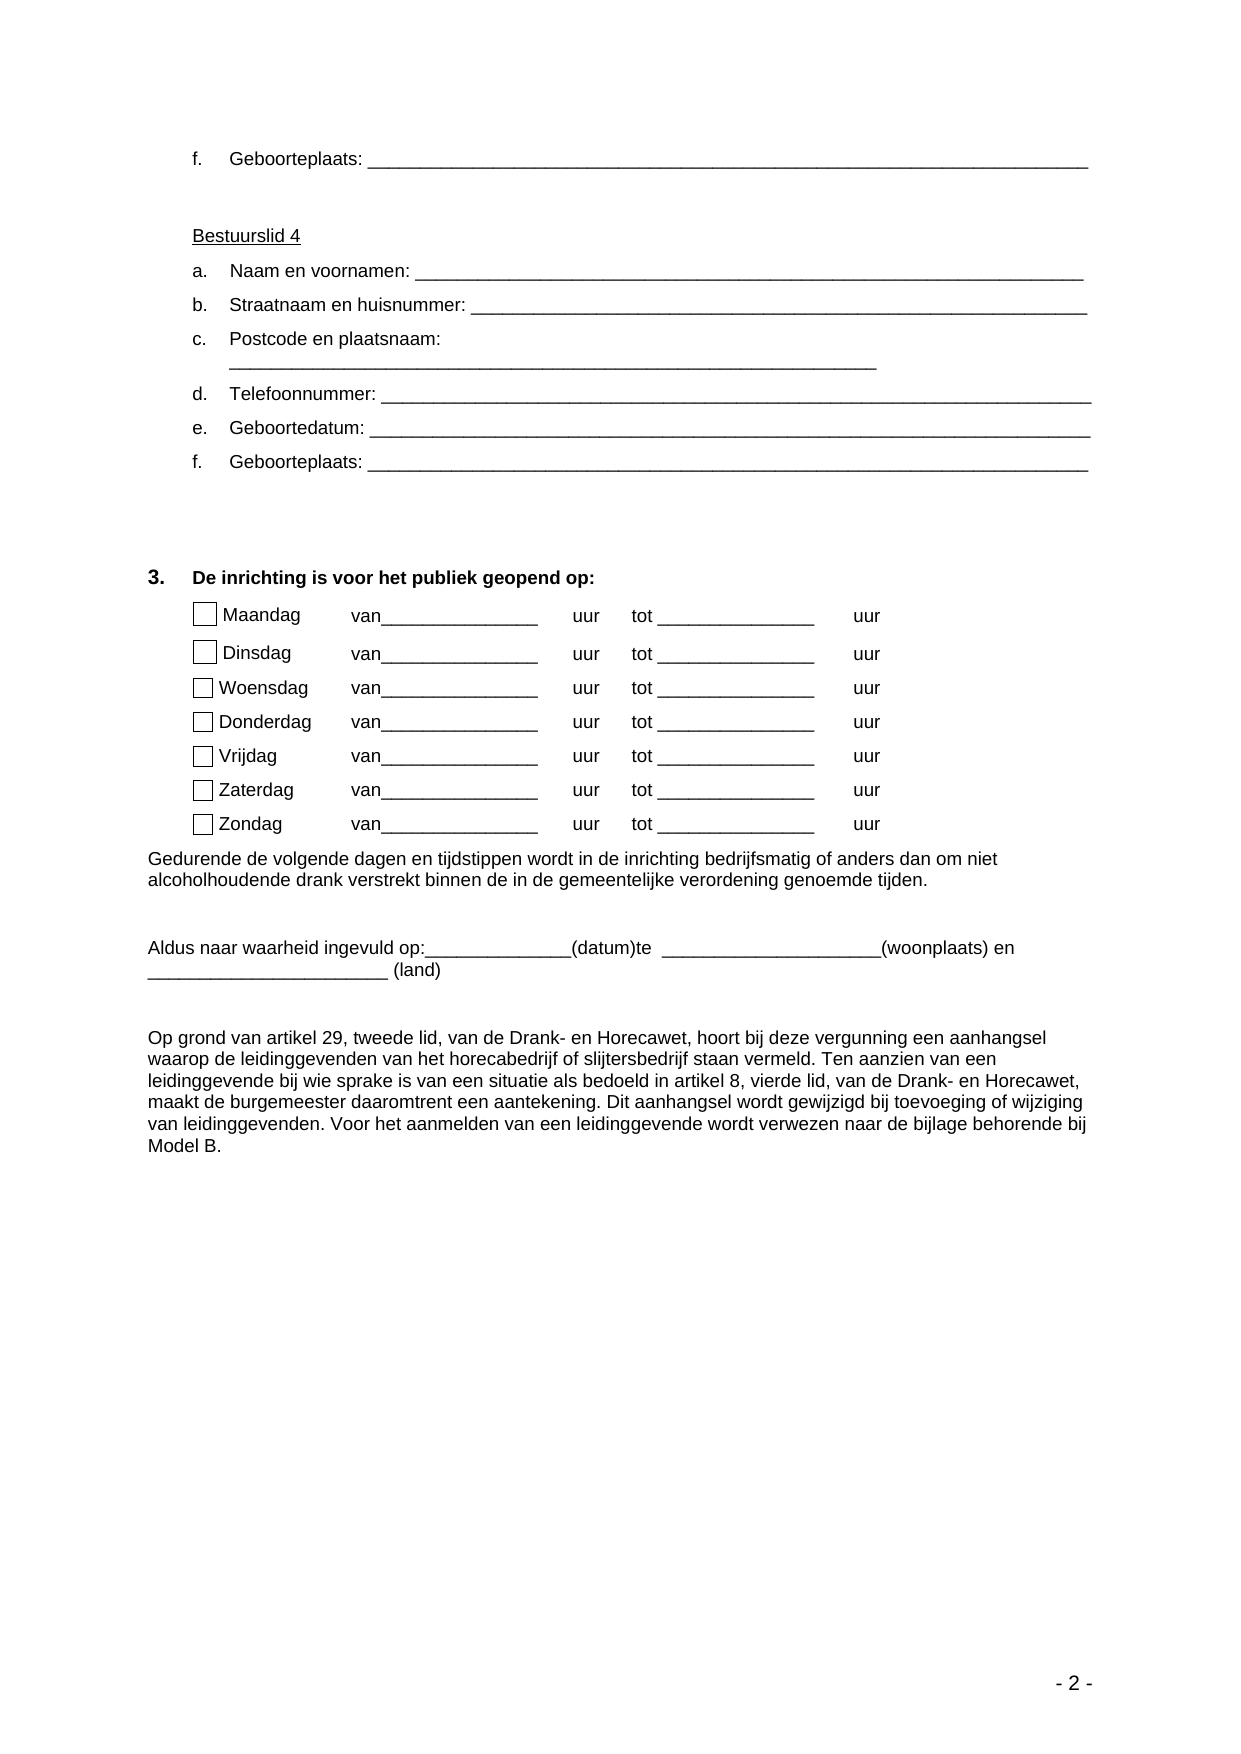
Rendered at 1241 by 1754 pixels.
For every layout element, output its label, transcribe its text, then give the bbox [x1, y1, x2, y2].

table_header uur [842, 601, 901, 639]
table_cell van_______________ [340, 639, 561, 677]
table_cell Dinsdag [181, 639, 339, 677]
table_cell van_______________ [340, 779, 561, 813]
list Telefoonnummer: ____________________________________________________________________ [192, 383, 1092, 405]
table_cell tot _______________ [620, 779, 842, 813]
table_cell tot _______________ [620, 711, 842, 745]
table_cell uur [561, 639, 620, 677]
table_header Maandag [181, 601, 339, 639]
table_cell uur [842, 677, 901, 711]
table_cell tot _______________ [620, 677, 842, 711]
text Bestuurslid 4 [192, 220, 1092, 247]
table_cell Vrijdag [181, 745, 339, 779]
table_cell van_______________ [340, 677, 561, 711]
table_header tot _______________ [620, 601, 842, 639]
table_cell uur [561, 711, 620, 745]
table_cell van_______________ [340, 711, 561, 745]
table_cell tot _______________ [620, 745, 842, 779]
table_cell Zondag [181, 813, 339, 847]
table_cell tot _______________ [620, 639, 842, 677]
list Geboorteplaats: _____________________________________________________________________ [192, 148, 1092, 169]
table_cell uur [561, 813, 620, 847]
table_cell uur [561, 779, 620, 813]
table_header uur [561, 601, 620, 639]
list Aldus naar waarheid ingevuld op:______________(datum)te _____________________(woonplaats) en _______________________ (land) [148, 937, 1092, 980]
list De inrichting is voor het publiek geopend op: [148, 564, 1092, 588]
list Postcode en plaatsnaam: ______________________________________________________________ [192, 327, 1092, 371]
list Straatnaam en huisnummer: ___________________________________________________________ [192, 293, 1092, 315]
table_cell Zaterdag [181, 779, 339, 813]
table_header van_______________ [340, 601, 561, 639]
table_cell van_______________ [340, 813, 561, 847]
table_cell uur [842, 779, 901, 813]
table_cell uur [842, 813, 901, 847]
table_cell uur [842, 639, 901, 677]
table_cell tot _______________ [620, 813, 842, 847]
list Gedurende de volgende dagen en tijdstippen wordt in de inrichting bedrijfsmatig of anders dan om niet alcoholhoudende drank verstrekt binnen de in de gemeentelijke verordening genoemde tijden. [148, 847, 1092, 890]
table_cell uur [842, 745, 901, 779]
list Op grond van artikel 29, tweede lid, van de Drank- en Horecawet, hoort bij deze vergunning een aanhangsel waarop de leidinggevenden van het horecabedrijf of slijtersbedrijf staan vermeld. Ten aanzien van een leidinggevende bij wie sprake is van een situatie als bedoeld in artikel 8, vierde lid, van de Drank- en Horecawet, maakt de burgemeester daaromtrent een aantekening. Dit aanhangsel wordt gewijzigd bij toevoeging of wijziging van leidinggevenden. Voor het aanmelden van een leidinggevende wordt verwezen naar de bijlage behorende bij Model B. [148, 1027, 1092, 1156]
table_cell uur [561, 745, 620, 779]
list Geboorteplaats: _____________________________________________________________________ [192, 451, 1092, 473]
table_cell uur [842, 711, 901, 745]
table_cell Woensdag [181, 677, 339, 711]
table_cell Donderdag [181, 711, 339, 745]
table_cell uur [561, 677, 620, 711]
table_cell van_______________ [340, 745, 561, 779]
list Geboortedatum: _____________________________________________________________________ [192, 417, 1092, 439]
list Naam en voornamen: ________________________________________________________________ [192, 259, 1092, 281]
